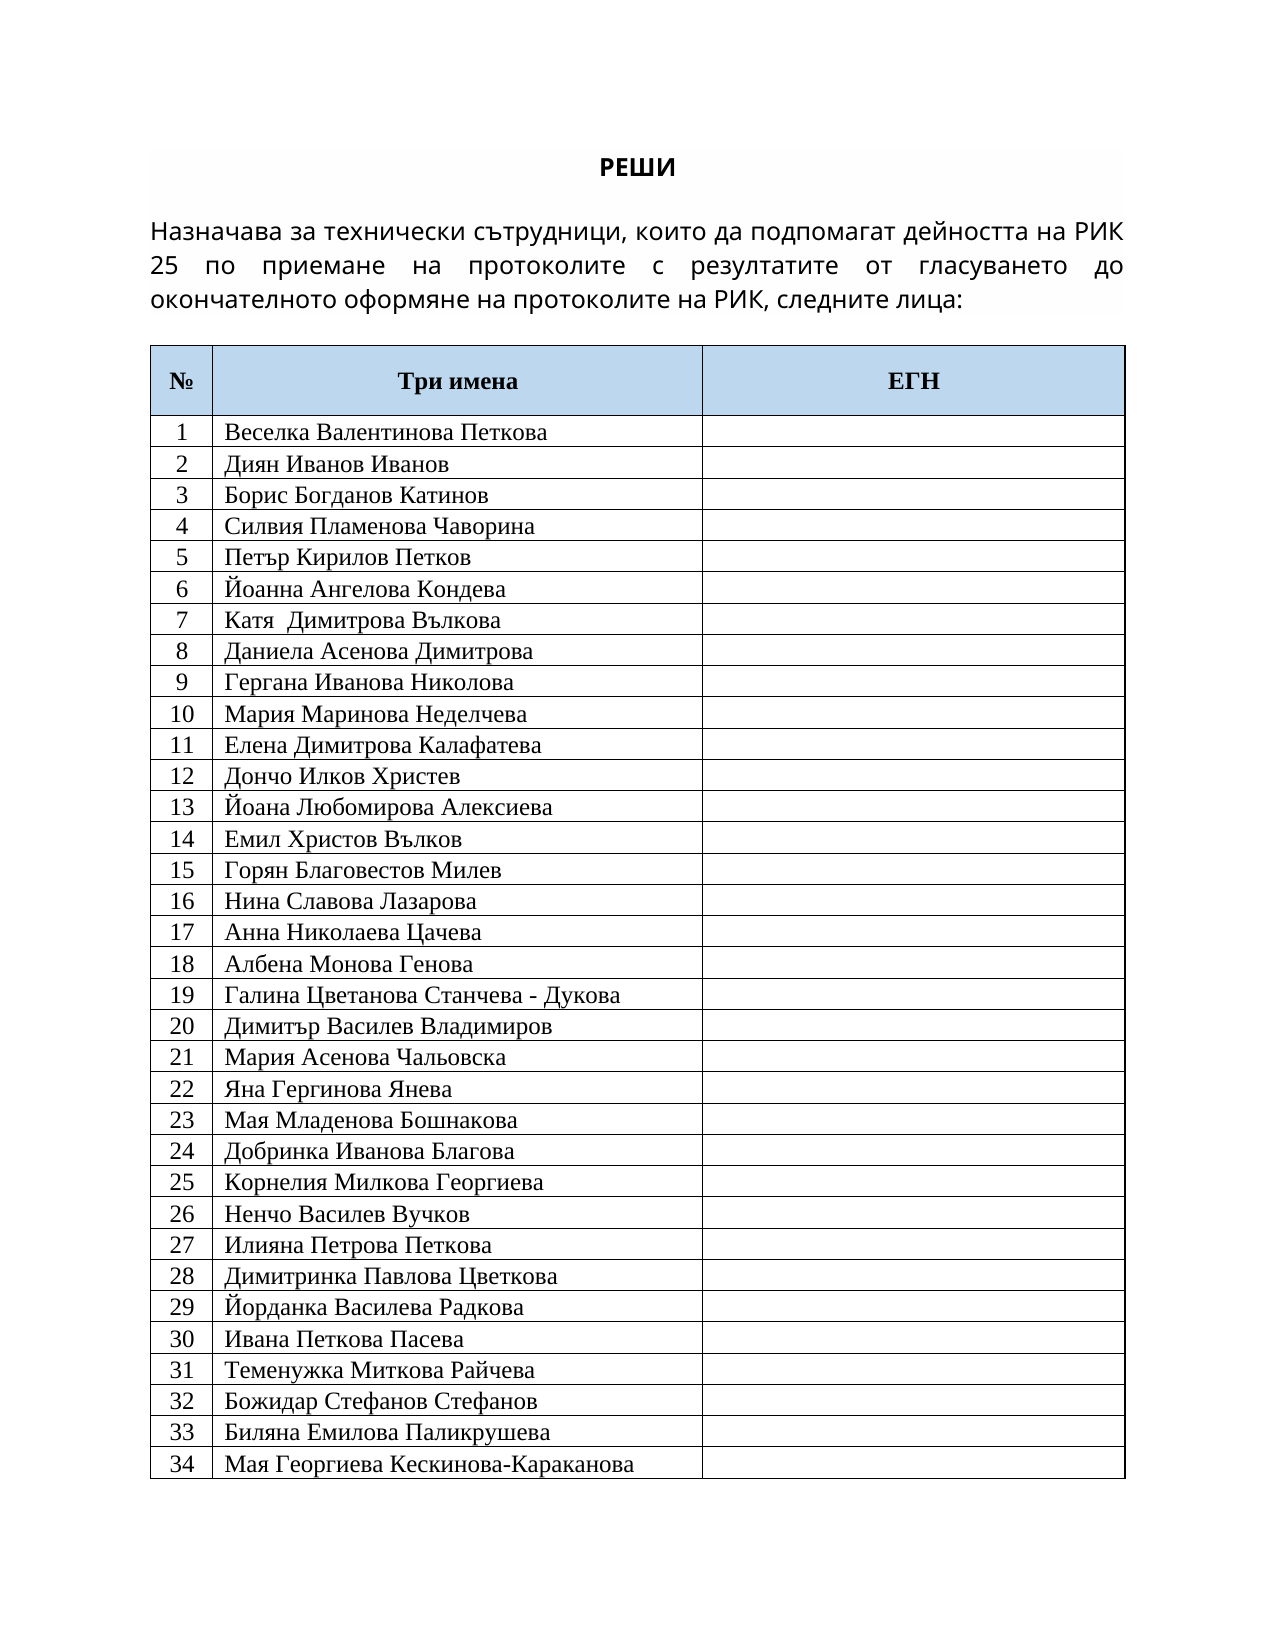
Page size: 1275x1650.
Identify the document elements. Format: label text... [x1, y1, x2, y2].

table_cell [703, 510, 1124, 540]
table_cell Даниела Асенова Димитрова [213, 635, 702, 665]
table_cell [703, 916, 1124, 946]
table_cell Мая Георгиева Кескинова-Караканова [213, 1447, 702, 1477]
table_cell [703, 1354, 1124, 1384]
table_cell Нина Славова Лазарова [213, 885, 702, 915]
table_cell [703, 822, 1124, 852]
table_cell [703, 854, 1124, 884]
table_cell 3 [151, 479, 212, 509]
table_header ЕГН [703, 346, 1124, 415]
table_cell Албена Монова Генова [213, 947, 702, 977]
table_cell 7 [151, 604, 212, 634]
table_cell Йоана Любомирова Алексиева [213, 791, 702, 821]
table_cell 30 [151, 1322, 212, 1352]
table_cell [703, 1291, 1124, 1321]
table_cell 27 [151, 1229, 212, 1259]
table_cell Мария Маринова Неделчева [213, 697, 702, 727]
table_cell 11 [151, 729, 212, 759]
table_cell [703, 541, 1124, 571]
text РЕШИ [150, 150, 1125, 184]
table_cell 10 [151, 697, 212, 727]
table_cell Борис Богданов Катинов [213, 479, 702, 509]
table_cell Силвия Пламенова Чаворина [213, 510, 702, 540]
table_cell [703, 1135, 1124, 1165]
table_cell Диян Иванов Иванов [213, 447, 702, 477]
table_cell [703, 885, 1124, 915]
table_cell Димитринка Павлова Цветкова [213, 1260, 702, 1290]
table_cell 28 [151, 1260, 212, 1290]
table_cell 24 [151, 1135, 212, 1165]
table_cell Елена Димитрова Калафатева [213, 729, 702, 759]
table_cell 25 [151, 1166, 212, 1196]
table_cell 31 [151, 1354, 212, 1384]
table_cell Мария Асенова Чальовска [213, 1041, 702, 1071]
table_cell 22 [151, 1072, 212, 1102]
table_cell 33 [151, 1416, 212, 1446]
table_cell Йоанна Ангелова Кондева [213, 572, 702, 602]
table_cell [703, 1229, 1124, 1259]
table_cell 9 [151, 666, 212, 696]
table_cell [703, 1385, 1124, 1415]
table_cell Корнелия Милкова Георгиева [213, 1166, 702, 1196]
table_cell Галина Цветанова Станчева - Дукова [213, 979, 702, 1009]
table_cell [703, 1197, 1124, 1227]
table_cell Горян Благовестов Милев [213, 854, 702, 884]
table_cell [703, 1072, 1124, 1102]
table_cell Гергана Иванова Николова [213, 666, 702, 696]
table_cell [703, 1260, 1124, 1290]
table_cell Димитър Василев Владимиров [213, 1010, 702, 1040]
table_cell 19 [151, 979, 212, 1009]
table_cell Емил Христов Вълков [213, 822, 702, 852]
table_cell [703, 1041, 1124, 1071]
table_cell [703, 697, 1124, 727]
table_cell 18 [151, 947, 212, 977]
table_cell [703, 760, 1124, 790]
table_cell Катя Димитрова Вълкова [213, 604, 702, 634]
table_cell 14 [151, 822, 212, 852]
table_cell [703, 666, 1124, 696]
table_cell [703, 479, 1124, 509]
table_cell [703, 979, 1124, 1009]
table_cell Биляна Емилова Паликрушева [213, 1416, 702, 1446]
table_cell Добринка Иванова Благова [213, 1135, 702, 1165]
table_cell Йорданка Василева Радкова [213, 1291, 702, 1321]
table_cell 4 [151, 510, 212, 540]
table_cell Дончо Илков Христев [213, 760, 702, 790]
table_cell 21 [151, 1041, 212, 1071]
table_cell 16 [151, 885, 212, 915]
table_cell 29 [151, 1291, 212, 1321]
table_header № [151, 346, 212, 415]
table_cell [703, 635, 1124, 665]
table_cell Веселка Валентинова Петкова [213, 416, 702, 446]
table_cell 23 [151, 1104, 212, 1134]
table_cell 5 [151, 541, 212, 571]
table_cell 1 [151, 416, 212, 446]
text Назначава за технически сътрудници, които да подпомагат дейността на РИК 25 по приемане на протоколите с резултатите от гласуването до окончателното оформяне на протоколите на РИК, следните лица: [150, 213, 1125, 315]
table_cell 20 [151, 1010, 212, 1040]
table_cell [703, 1447, 1124, 1477]
table_cell 2 [151, 447, 212, 477]
table_cell [703, 1010, 1124, 1040]
table_cell 13 [151, 791, 212, 821]
table_cell 6 [151, 572, 212, 602]
table_cell 12 [151, 760, 212, 790]
table_cell Теменужка Миткова Райчева [213, 1354, 702, 1384]
table_cell 17 [151, 916, 212, 946]
table_cell 26 [151, 1197, 212, 1227]
table_cell 34 [151, 1447, 212, 1477]
table_cell [703, 604, 1124, 634]
table_cell [703, 729, 1124, 759]
table_cell Ивана Петкова Пасева [213, 1322, 702, 1352]
table_cell [703, 1166, 1124, 1196]
table_cell Петър Кирилов Петков [213, 541, 702, 571]
table_cell [703, 1322, 1124, 1352]
table_cell [703, 1104, 1124, 1134]
table_cell Анна Николаева Цачева [213, 916, 702, 946]
table_header Три имена [213, 346, 702, 415]
table_cell Яна Гергинова Янева [213, 1072, 702, 1102]
table_cell 15 [151, 854, 212, 884]
table_cell [703, 791, 1124, 821]
table_cell 8 [151, 635, 212, 665]
table_cell [703, 416, 1124, 446]
table_cell [703, 1416, 1124, 1446]
table_cell [703, 572, 1124, 602]
table_cell Божидар Стефанов Стефанов [213, 1385, 702, 1415]
table_cell Мая Младенова Бошнакова [213, 1104, 702, 1134]
table_cell 32 [151, 1385, 212, 1415]
table_cell [703, 447, 1124, 477]
table_cell Ненчо Василев Вучков [213, 1197, 702, 1227]
table_cell Илияна Петрова Петкова [213, 1229, 702, 1259]
table_cell [703, 947, 1124, 977]
